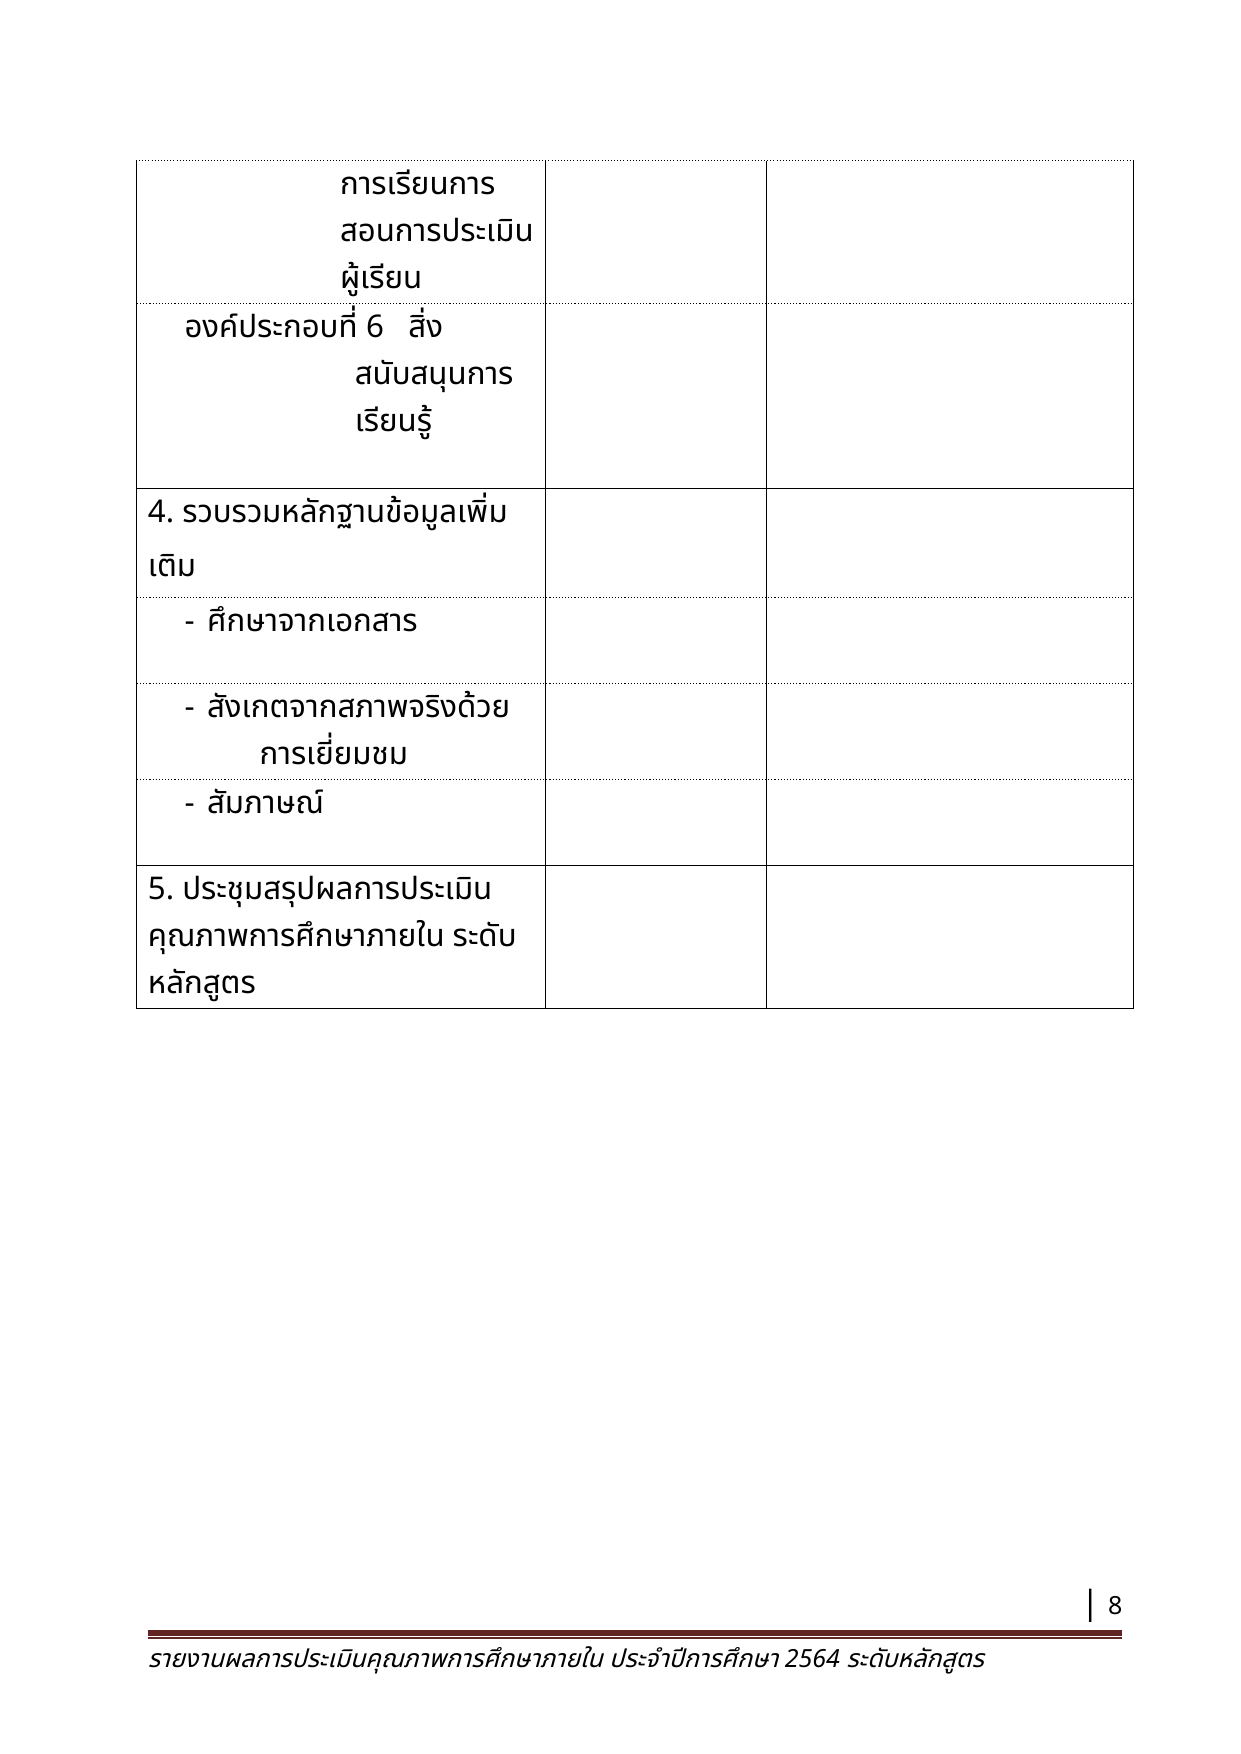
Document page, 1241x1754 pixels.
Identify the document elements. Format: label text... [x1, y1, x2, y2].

table_cell [546, 160, 766, 303]
table_cell [546, 683, 766, 779]
table_cell ศึกษาจากเอกสาร [173, 597, 545, 683]
table_cell [546, 597, 766, 683]
table_cell 5. ประชุมสรุปผลการประเมินคุณภาพการศึกษาภายใน ระดับหลักสูตร [137, 866, 545, 1008]
table_cell [767, 683, 1133, 779]
table_cell [767, 597, 1133, 683]
table_cell สังเกตจากสภาพจริงด้วยการเยี่ยมชม [173, 683, 545, 779]
table_cell [767, 866, 1133, 1008]
table_cell [546, 303, 766, 488]
table_cell 4. รวบรวมหลักฐานข้อมูลเพิ่มเติม [137, 489, 545, 597]
table_cell สัมภาษณ์ [173, 779, 545, 865]
table_cell [137, 597, 173, 683]
table_cell [767, 303, 1133, 488]
table_cell [137, 160, 173, 303]
table_cell [767, 489, 1133, 597]
table_cell [137, 779, 173, 865]
table_cell [546, 489, 766, 597]
table_cell [766, 160, 1133, 303]
table_cell [767, 779, 1133, 865]
table_cell [137, 683, 173, 779]
table_cell [546, 779, 766, 865]
table_cell [546, 866, 766, 1008]
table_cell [173, 160, 545, 303]
table_cell [137, 303, 173, 488]
table_cell องค์ประกอบที่ 6 สิ่งสนับสนุนการเรียนรู้ [173, 303, 545, 488]
